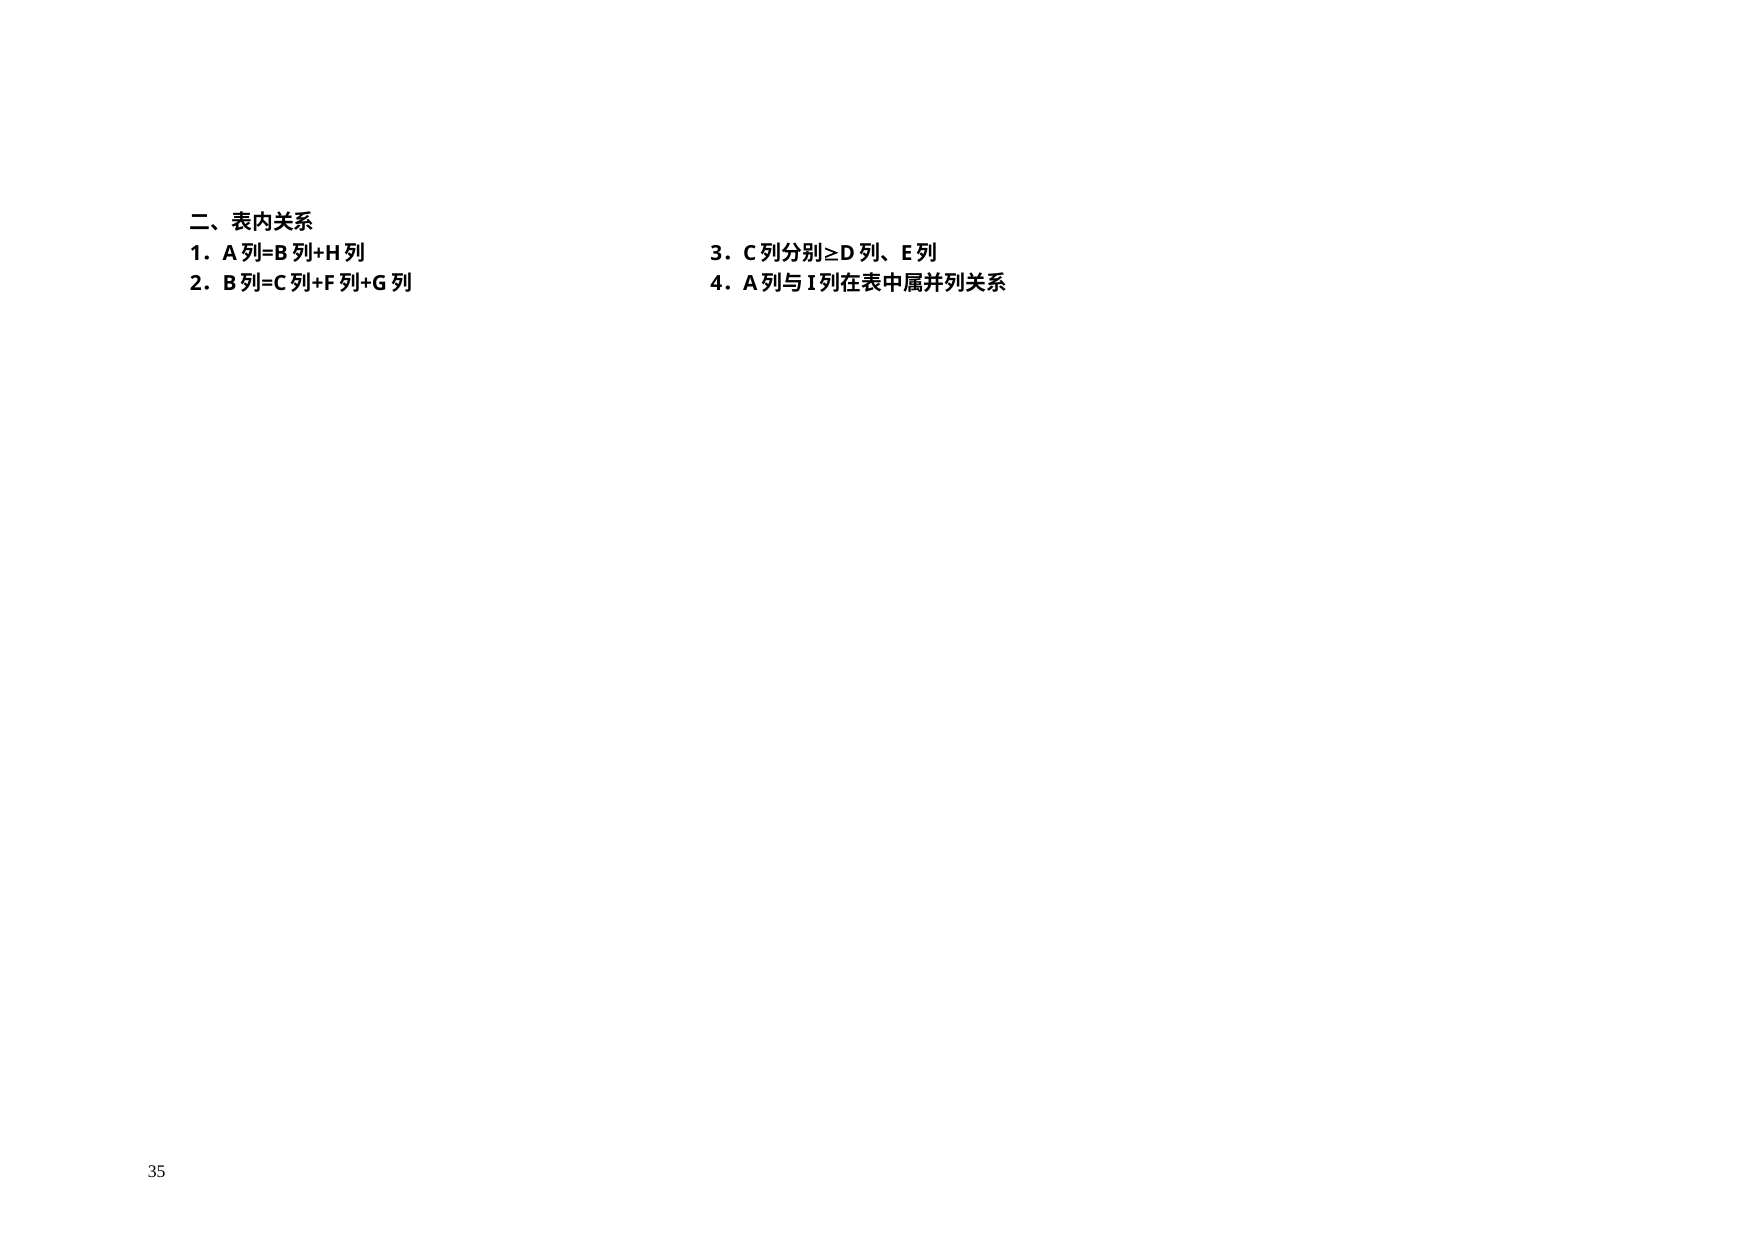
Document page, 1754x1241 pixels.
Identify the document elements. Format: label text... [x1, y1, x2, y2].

text 二、表内关系 [148, 206, 1665, 236]
text 3．C列分别D列、E列 [668, 236, 1144, 266]
text 4．A列与I列在表中属并列关系 [668, 266, 1144, 296]
text 2．B列=C列+F列+G列 [148, 266, 624, 296]
text 1．A列=B列+H列 [148, 236, 624, 266]
